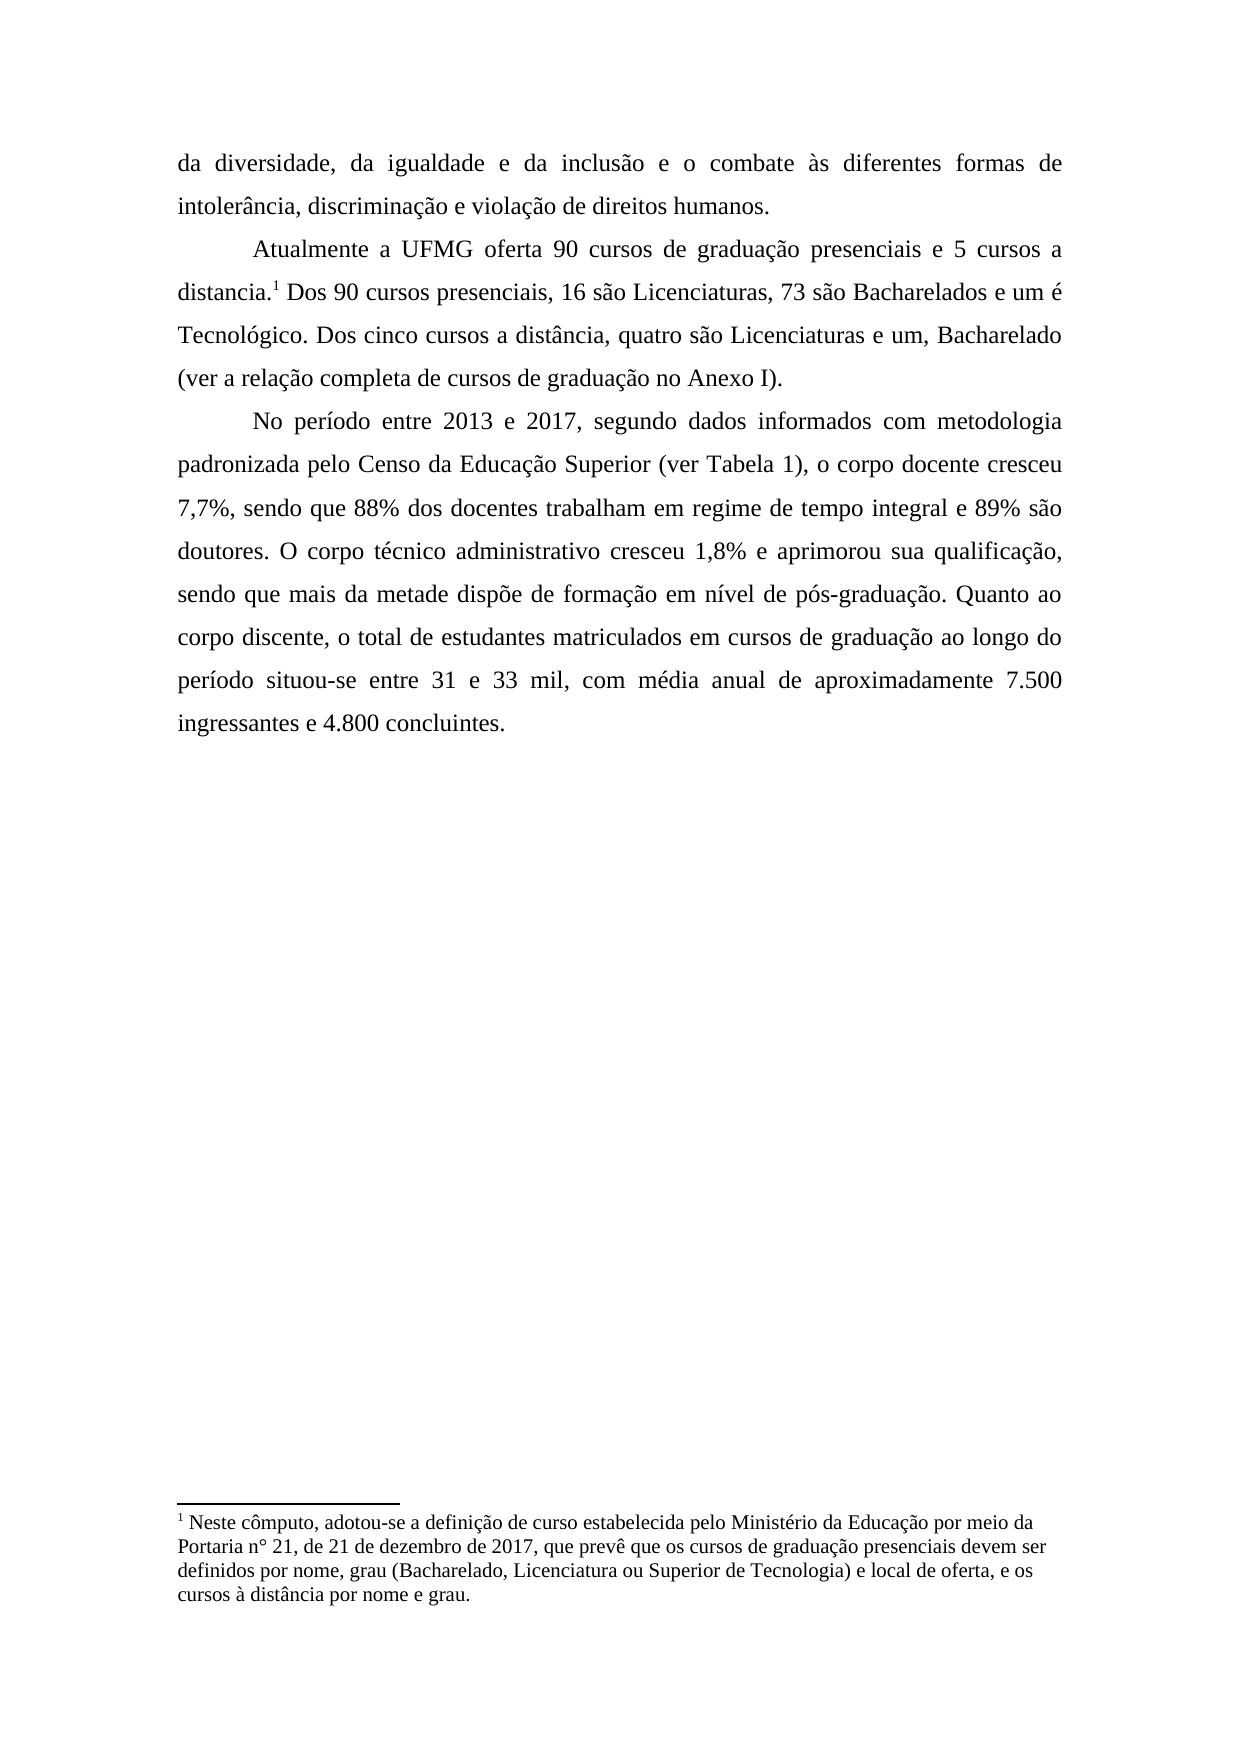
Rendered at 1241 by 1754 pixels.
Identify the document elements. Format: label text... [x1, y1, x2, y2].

text Atualmente a UFMG oferta 90 cursos de graduação presenciais e 5 cursos a distancia. Dos 90 cursos presenciais, 16 são Licenciaturas, 73 são Bacharelados e um é Tecnológico. Dos cinco cursos a distância, quatro são Licenciaturas e um, Bacharelado (ver a relação completa de cursos de graduação no Anexo I). [177, 234, 1063, 392]
text No período entre 2013 e 2017, segundo dados informados com metodologia padronizada pelo Censo da Educação Superior (ver Tabela 1), o corpo docente cresceu 7,7%, sendo que 88% dos docentes trabalham em regime de tempo integral e 89% são doutores. O corpo técnico administrativo cresceu 1,8% e aprimorou sua qualificação, sendo que mais da metade dispõe de formação em nível de pós-graduação. Quanto ao corpo discente, o total de estudantes matriculados em cursos de graduação ao longo do período situou-se entre 31 e 33 mil, com média anual de aproximadamente 7.500 ingressantes e 4.800 concluintes. [177, 406, 1063, 737]
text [177, 148, 1063, 219]
